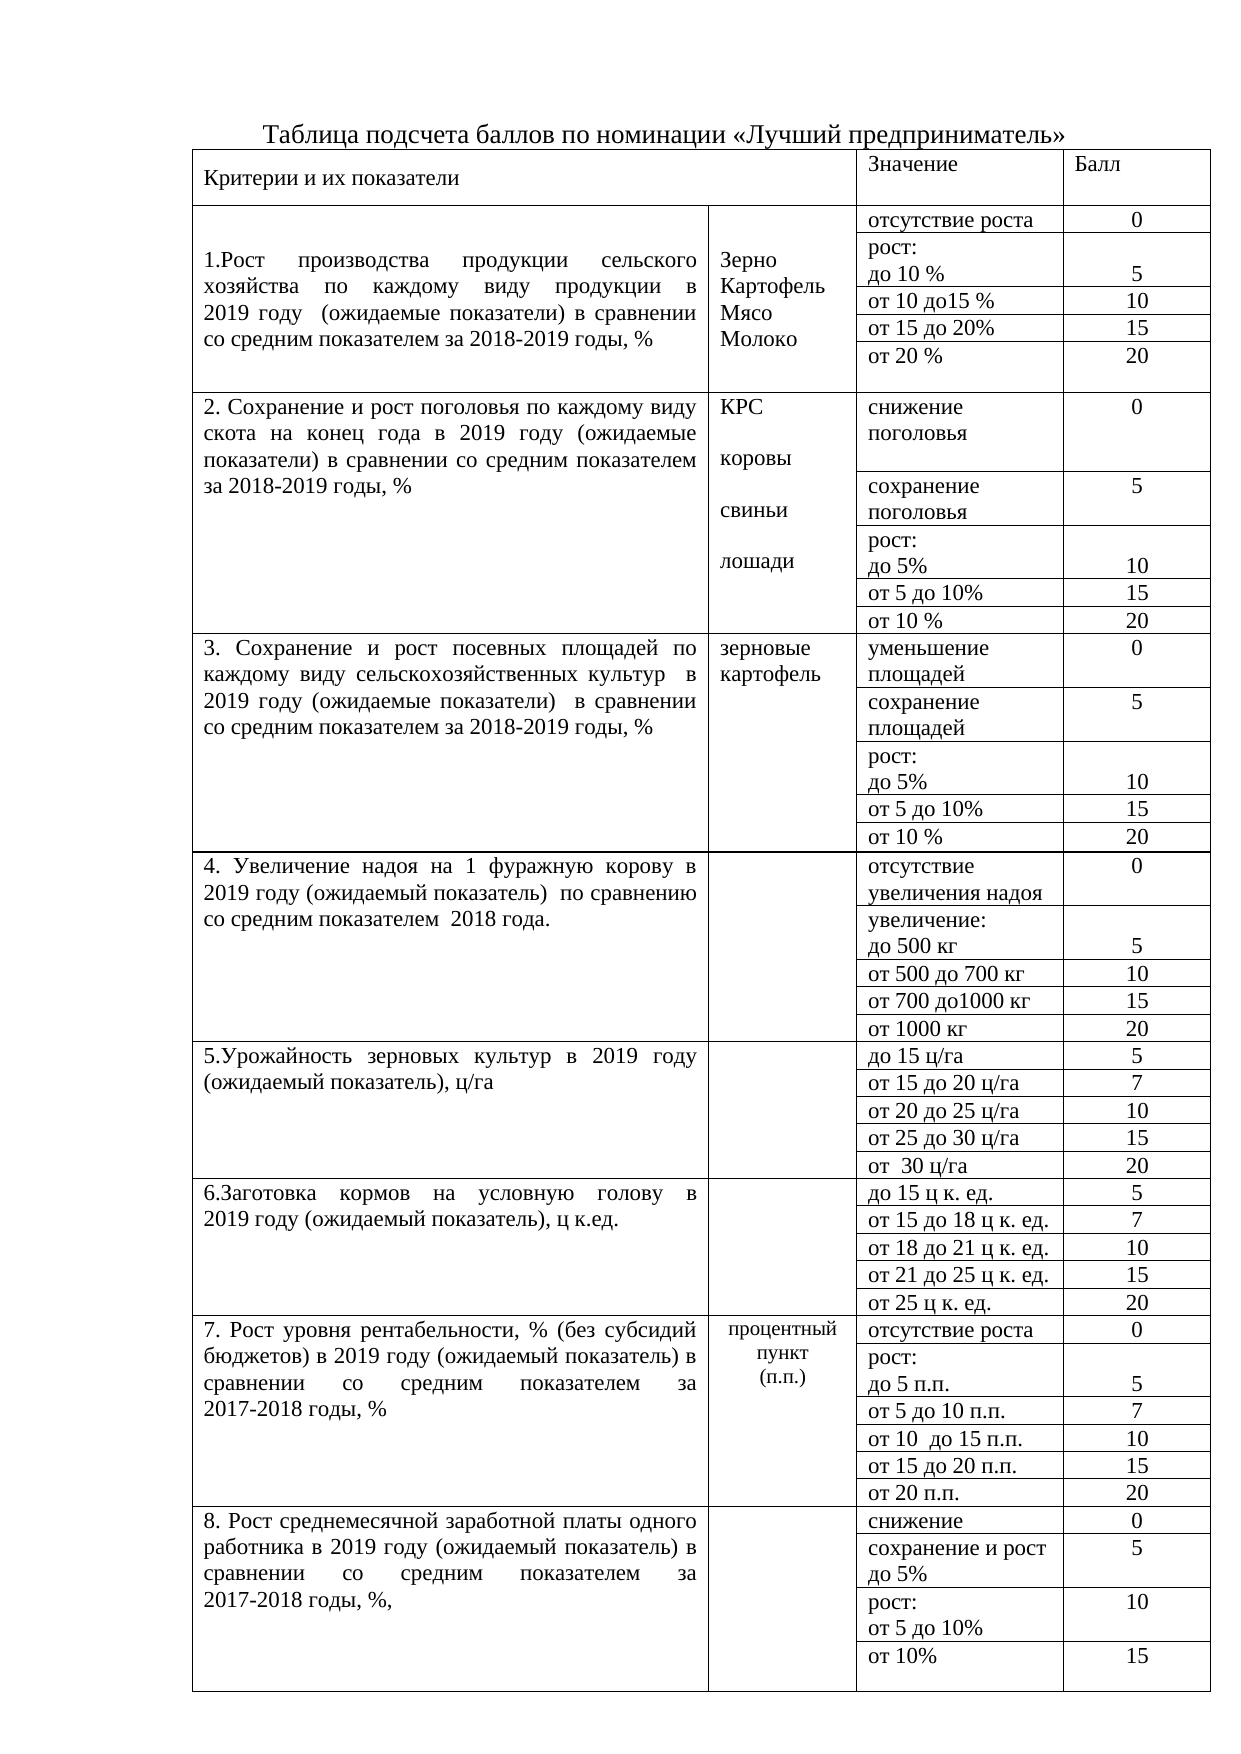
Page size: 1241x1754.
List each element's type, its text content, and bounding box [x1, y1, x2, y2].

table_cell 20 [1064, 823, 1210, 851]
table_cell от 15 до 18 ц к. ед. [857, 1206, 1063, 1233]
table_cell 10 [1064, 1234, 1210, 1260]
table_header Балл [1064, 150, 1210, 205]
table_cell 5 [1064, 1179, 1210, 1205]
table_cell до 15 ц к. ед. [857, 1179, 1063, 1205]
table_cell 0 [1064, 853, 1210, 905]
table_cell от 20 п.п. [857, 1479, 1063, 1506]
table_cell 5 [1064, 688, 1210, 741]
table_cell отсутствие роста [857, 206, 1063, 232]
table_cell 5 [1064, 1534, 1210, 1587]
table_cell уменьшение площадей [857, 634, 1063, 687]
table_cell 5.Урожайность зерновых культур в 2019 году (ожидаемый показатель), ц/га [193, 1042, 708, 1178]
table_cell от 15 до 20 ц/га [857, 1070, 1063, 1096]
table_cell 0 [1064, 634, 1210, 687]
table_cell от 10 % [857, 823, 1063, 851]
table_cell 10 [1064, 960, 1210, 986]
table_cell от 18 до 21 ц к. ед. [857, 1234, 1063, 1260]
table_cell 0 [1064, 393, 1210, 471]
table_cell от 21 до 25 ц к. ед. [857, 1261, 1063, 1288]
table_cell 20 [1064, 1479, 1210, 1506]
table_cell от 30 ц/га [857, 1152, 1063, 1178]
table_cell 4. Увеличение надоя на 1 фуражную корову в 2019 году (ожидаемый показатель) по сравнению со средним показателем 2018 года. [193, 853, 708, 1041]
table_cell от 10 до 15 п.п. [857, 1425, 1063, 1451]
table_cell 5 [1064, 1042, 1210, 1068]
table_cell 20 [1064, 607, 1210, 633]
table_cell сохранение площадей [857, 688, 1063, 741]
table_cell 3. Сохранение и рост посевных площадей по каждому виду сельскохозяйственных культур в 2019 году (ожидаемые показатели) в сравнении со средним показателем за 2018-2019 годы, % [193, 634, 708, 851]
table_cell КРС коровы свиньи лошади [709, 393, 856, 633]
table_cell 15 [1064, 579, 1210, 606]
table_cell 15 [1064, 795, 1210, 822]
table_cell от 15 до 20 п.п. [857, 1452, 1063, 1478]
table_cell [709, 1507, 856, 1691]
table_cell снижение [857, 1507, 1063, 1533]
table_cell 7 [1064, 1397, 1210, 1423]
table_cell от 5 до 10% [857, 795, 1063, 822]
text Таблица подсчета баллов по номинации «Лучший предприниматель» [177, 118, 1152, 149]
table_cell 7 [1064, 1070, 1210, 1096]
table_cell рост: от 5 до 10% [857, 1588, 1063, 1641]
table_cell 15 [1064, 1642, 1210, 1691]
table_cell от 10 % [857, 607, 1063, 633]
table_cell 10 [1064, 1097, 1210, 1123]
table_cell увеличение: до 500 кг [857, 906, 1063, 959]
table_cell 15 [1064, 987, 1210, 1014]
table_cell 10 [1064, 1588, 1210, 1641]
table_cell Зерно Картофель Мясо Молоко [709, 206, 856, 392]
table_cell 10 [1064, 742, 1210, 794]
table_cell 20 [1064, 1152, 1210, 1178]
table_cell 0 [1064, 1507, 1210, 1533]
table_cell 1.Рост производства продукции сельского хозяйства по каждому виду продукции в 2019 году (ожидаемые показатели) в сравнении со средним показателем за 2018-2019 годы, % [193, 206, 708, 392]
table_cell сохранение поголовья [857, 472, 1063, 524]
table_cell до 15 ц/га [857, 1042, 1063, 1068]
table_cell 10 [1064, 526, 1210, 578]
table_cell 15 [1064, 1124, 1210, 1151]
table_cell отсутствие роста [857, 1316, 1063, 1342]
table_cell рост: до 5 п.п. [857, 1344, 1063, 1396]
table_cell 5 [1064, 233, 1210, 286]
table_cell от 10 до15 % [857, 287, 1063, 313]
table_cell от 20 до 25 ц/га [857, 1097, 1063, 1123]
table_cell 7 [1064, 1206, 1210, 1233]
table_cell 0 [1064, 1316, 1210, 1342]
table_cell сохранение и рост до 5% [857, 1534, 1063, 1587]
table_cell от 25 до 30 ц/га [857, 1124, 1063, 1151]
table_header Значение [857, 150, 1063, 205]
table_cell 10 [1064, 1425, 1210, 1451]
table_cell 5 [1064, 472, 1210, 524]
table_cell 5 [1064, 906, 1210, 959]
table_cell отсутствие увеличения надоя [857, 853, 1063, 905]
table_cell 20 [1064, 342, 1210, 392]
table_cell от 5 до 10% [857, 579, 1063, 606]
table_cell 15 [1064, 1261, 1210, 1288]
table_cell рост: до 5% [857, 526, 1063, 578]
table_cell от 20 % [857, 342, 1063, 392]
table_cell 0 [1064, 206, 1210, 232]
table_cell [709, 853, 856, 1041]
table_cell 20 [1064, 1015, 1210, 1041]
table_cell 20 [1064, 1289, 1210, 1315]
table_cell 10 [1064, 287, 1210, 313]
table_cell от 1000 кг [857, 1015, 1063, 1041]
table_cell 5 [1064, 1344, 1210, 1396]
table_cell от 700 до1000 кг [857, 987, 1063, 1014]
table_cell 2. Сохранение и рост поголовья по каждому виду скота на конец года в 2019 году (ожидаемые показатели) в сравнении со средним показателем за 2018-2019 годы, % [193, 393, 708, 633]
table_cell 7. Рост уровня рентабельности, % (без субсидий бюджетов) в 2019 году (ожидаемый показатель) в сравнении со средним показателем за 2017-2018 годы, % [193, 1316, 708, 1506]
table_cell 8. Рост среднемесячной заработной платы одного работника в 2019 году (ожидаемый показатель) в сравнении со средним показателем за 2017-2018 годы, %, [193, 1507, 708, 1691]
table_cell рост: до 5% [857, 742, 1063, 794]
table_cell 6.Заготовка кормов на условную голову в 2019 году (ожидаемый показатель), ц к.ед. [193, 1179, 708, 1315]
table_cell от 25 ц к. ед. [857, 1289, 1063, 1315]
table_cell снижение поголовья [857, 393, 1063, 471]
table_cell [709, 1179, 856, 1315]
table_cell зерновые картофель [709, 634, 856, 851]
table_cell рост: до 10 % [857, 233, 1063, 286]
table_cell от 5 до 10 п.п. [857, 1397, 1063, 1423]
table_cell от 500 до 700 кг [857, 960, 1063, 986]
table_cell от 10% [857, 1642, 1063, 1691]
table_cell [709, 1042, 856, 1178]
table_cell от 15 до 20% [857, 315, 1063, 341]
table_cell 15 [1064, 1452, 1210, 1478]
table_cell 15 [1064, 315, 1210, 341]
table_header Критерии и их показатели [193, 150, 856, 205]
table_cell процентный пункт (п.п.) [709, 1316, 856, 1506]
